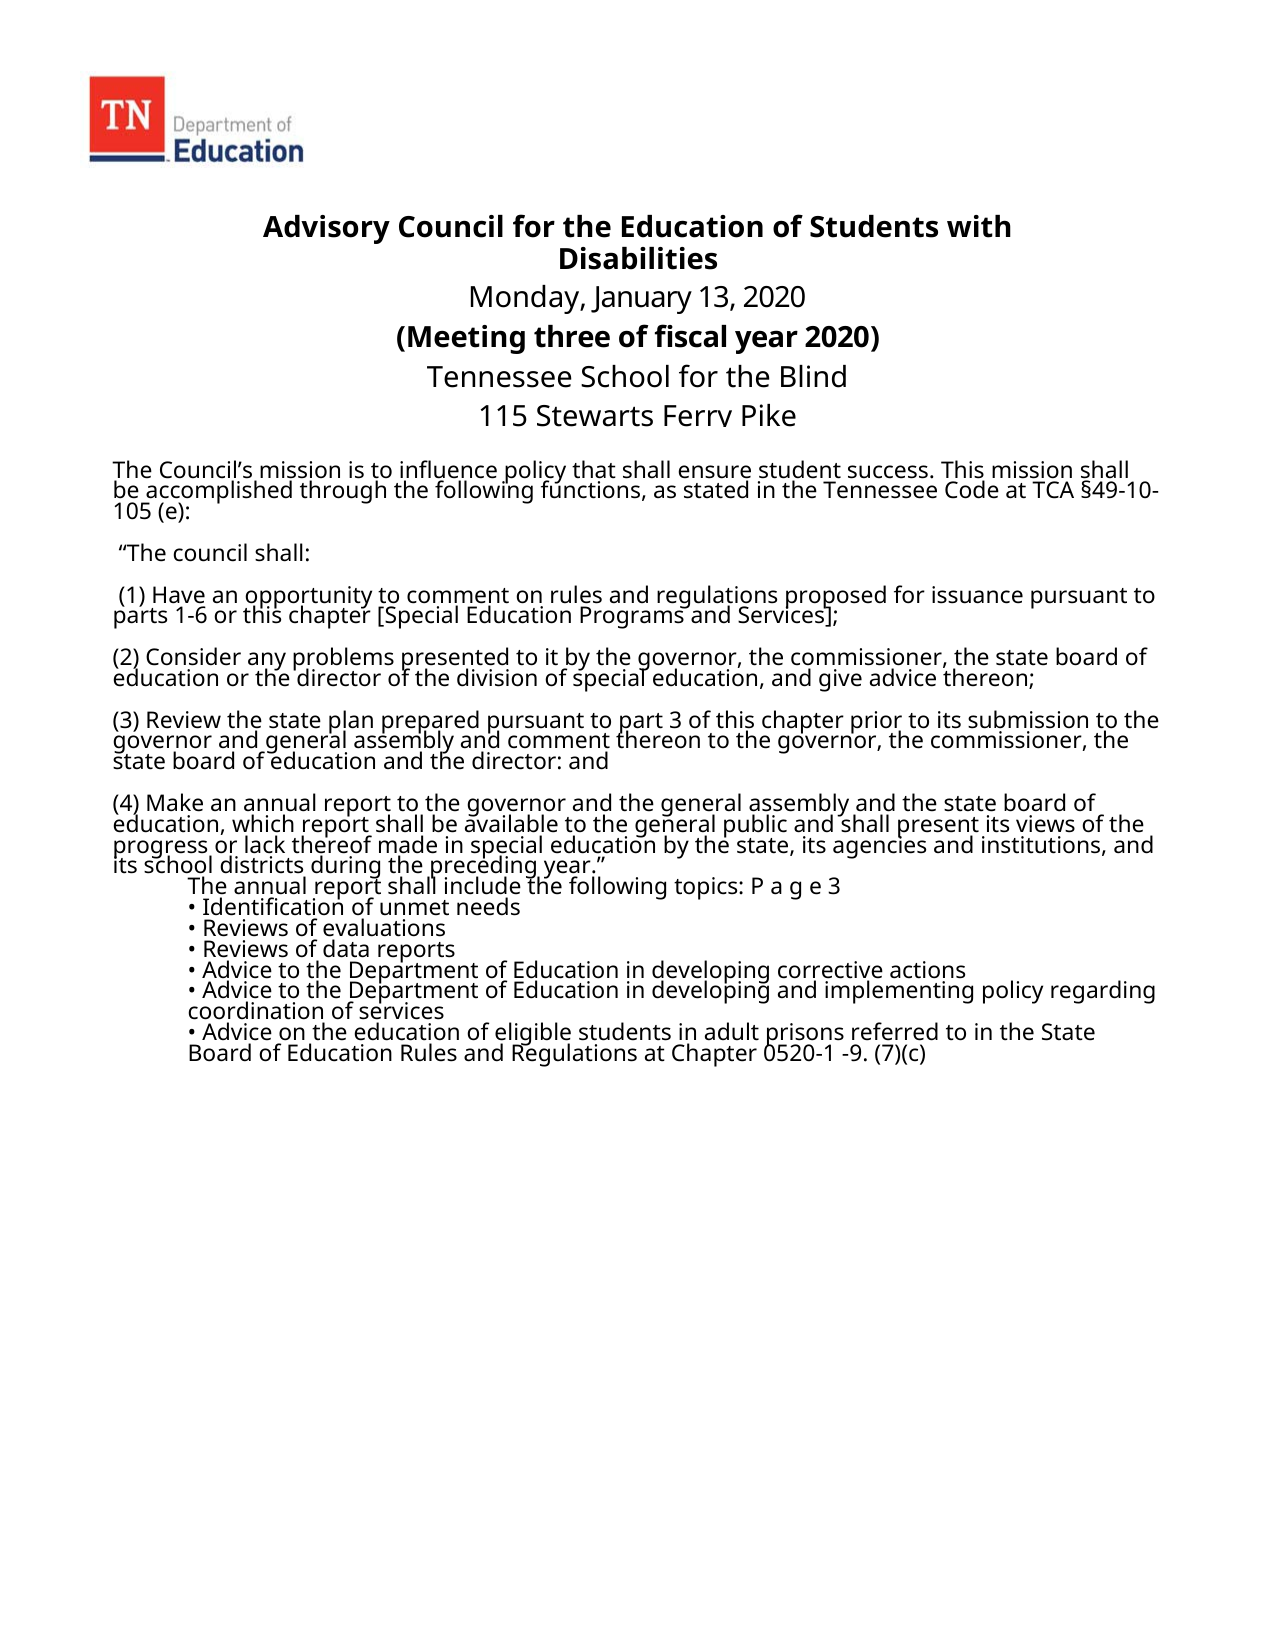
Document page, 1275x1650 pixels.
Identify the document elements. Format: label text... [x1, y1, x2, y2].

text (4) Make an annual report to the governor and the general assembly and the state board of education, which report shall be available to the general public and shall present its views of the progress or lack thereof made in special education by the state, its agencies and institutions, and its school districts during the preceding year.” [112, 795, 1162, 878]
text (1) Have an opportunity to comment on rules and regulations proposed for issuance pursuant to parts 1-6 or this chapter [Special Education Programs and Services]; [112, 586, 1162, 628]
text • Reviews of data reports [187, 941, 1162, 961]
text • Reviews of evaluations [187, 920, 1162, 941]
text • Identification of unmet needs [187, 899, 1162, 920]
text The Council’s mission is to influence policy that shall ensure student success. This mission shall be accomplished through the following functions, as stated in the Tennessee Code at TCA §49-10-105 (e): [112, 461, 1162, 524]
text “The council shall: [112, 545, 1162, 566]
text • Advice to the Department of Education in developing and implementing policy regarding coordination of services [187, 982, 1162, 1024]
text • Advice to the Department of Education in developing corrective actions [187, 961, 1162, 982]
text (2) Consider any problems presented to it by the governor, the commissioner, the state board of education or the director of the division of special education, and give advice thereon; [112, 649, 1162, 691]
text • Advice on the education of eligible students in adult prisons referred to in the State Board of Education Rules and Regulations at Chapter 0520-1 -9. (7)(c) [187, 1024, 1162, 1066]
picture [80, 56, 312, 183]
text (3) Review the state plan prepared pursuant to part 3 of this chapter prior to its submission to the governor and general assembly and comment thereon to the governor, the commissioner, the state board of education and the director: and [112, 711, 1162, 774]
text The annual report shall include the following topics: P a g e 3 [187, 878, 1162, 899]
